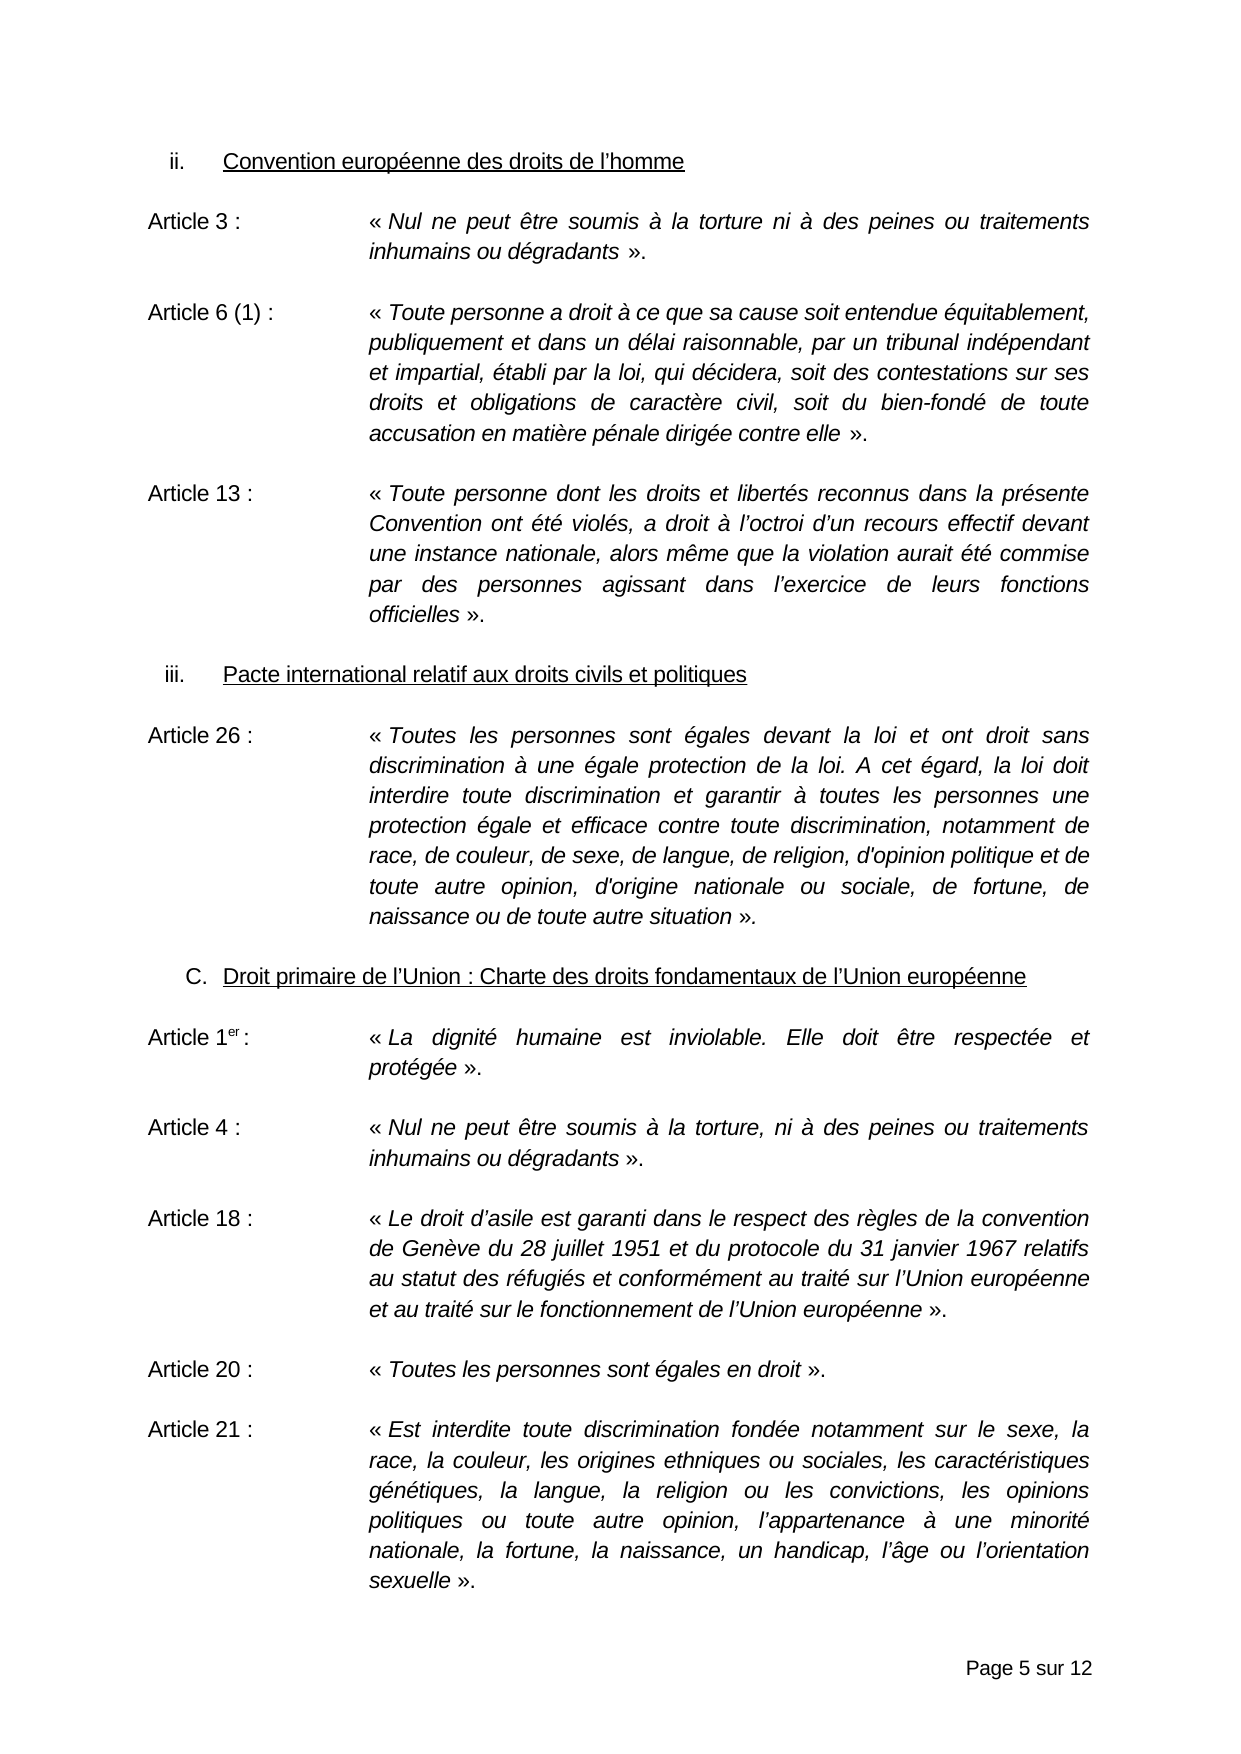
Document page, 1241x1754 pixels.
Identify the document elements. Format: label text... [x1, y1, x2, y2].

list Pacte international relatif aux droits civils et politiques [185, 661, 1093, 687]
text Article 3 : « Nul ne peut être soumis à la torture ni à des peines ou traitements inhumains ou dégradants ». [148, 208, 1093, 264]
text Article 6 (1) : « Toute personne a droit à ce que sa cause soit entendue équitablement, publiquement et dans un délai raisonnable, par un tribunal indépendant et impartial, établi par la loi, qui décidera, soit des contestations sur ses droits et obligations de caractère civil, soit du bien-fondé de toute accusation en matière pénale dirigée contre elle ». [148, 299, 1093, 446]
text Article 13 : « Toute personne dont les droits et libertés reconnus dans la présente Convention ont été violés, a droit à l’octroi d’un recours effectif devant une instance nationale, alors même que la violation aurait été commise par des personnes agissant dans l’exercice de leurs fonctions officielles ». [148, 480, 1093, 627]
text Article 4 : « Nul ne peut être soumis à la torture, ni à des peines ou traitements inhumains ou dégradants ». [148, 1114, 1093, 1171]
text Article 21 : « Est interdite toute discrimination fondée notamment sur le sexe, la race, la couleur, les origines ethniques ou sociales, les caractéristiques génétiques, la langue, la religion ou les convictions, les opinions politiques ou toute autre opinion, l’appartenance à une minorité nationale, la fortune, la naissance, un handicap, l’âge ou l’orientation sexuelle ». [148, 1416, 1093, 1594]
text Article 20 : « Toutes les personnes sont égales en droit ». [148, 1356, 1093, 1382]
text Article 1er : « La dignité humaine est inviolable. Elle doit être respectée et protégée ». [148, 1024, 1093, 1080]
list Droit primaire de l’Union : Charte des droits fondamentaux de l’Union européenne [185, 963, 1093, 989]
text Article 18 : « Le droit d’asile est garanti dans le respect des règles de la convention de Genève du 28 juillet 1951 et du protocole du 31 janvier 1967 relatifs au statut des réfugiés et conformément au traité sur l’Union européenne et au traité sur le fonctionnement de l’Union européenne ». [148, 1205, 1093, 1322]
text Article 26 : « Toutes les personnes sont égales devant la loi et ont droit sans discrimination à une égale protection de la loi. A cet égard, la loi doit interdire toute discrimination et garantir à toutes les personnes une protection égale et efficace contre toute discrimination, notamment de race, de couleur, de sexe, de langue, de religion, d'opinion politique et de toute autre opinion, d'origine nationale ou sociale, de fortune, de naissance ou de toute autre situation ». [148, 722, 1093, 929]
list Convention européenne des droits de l’homme [185, 148, 1093, 174]
